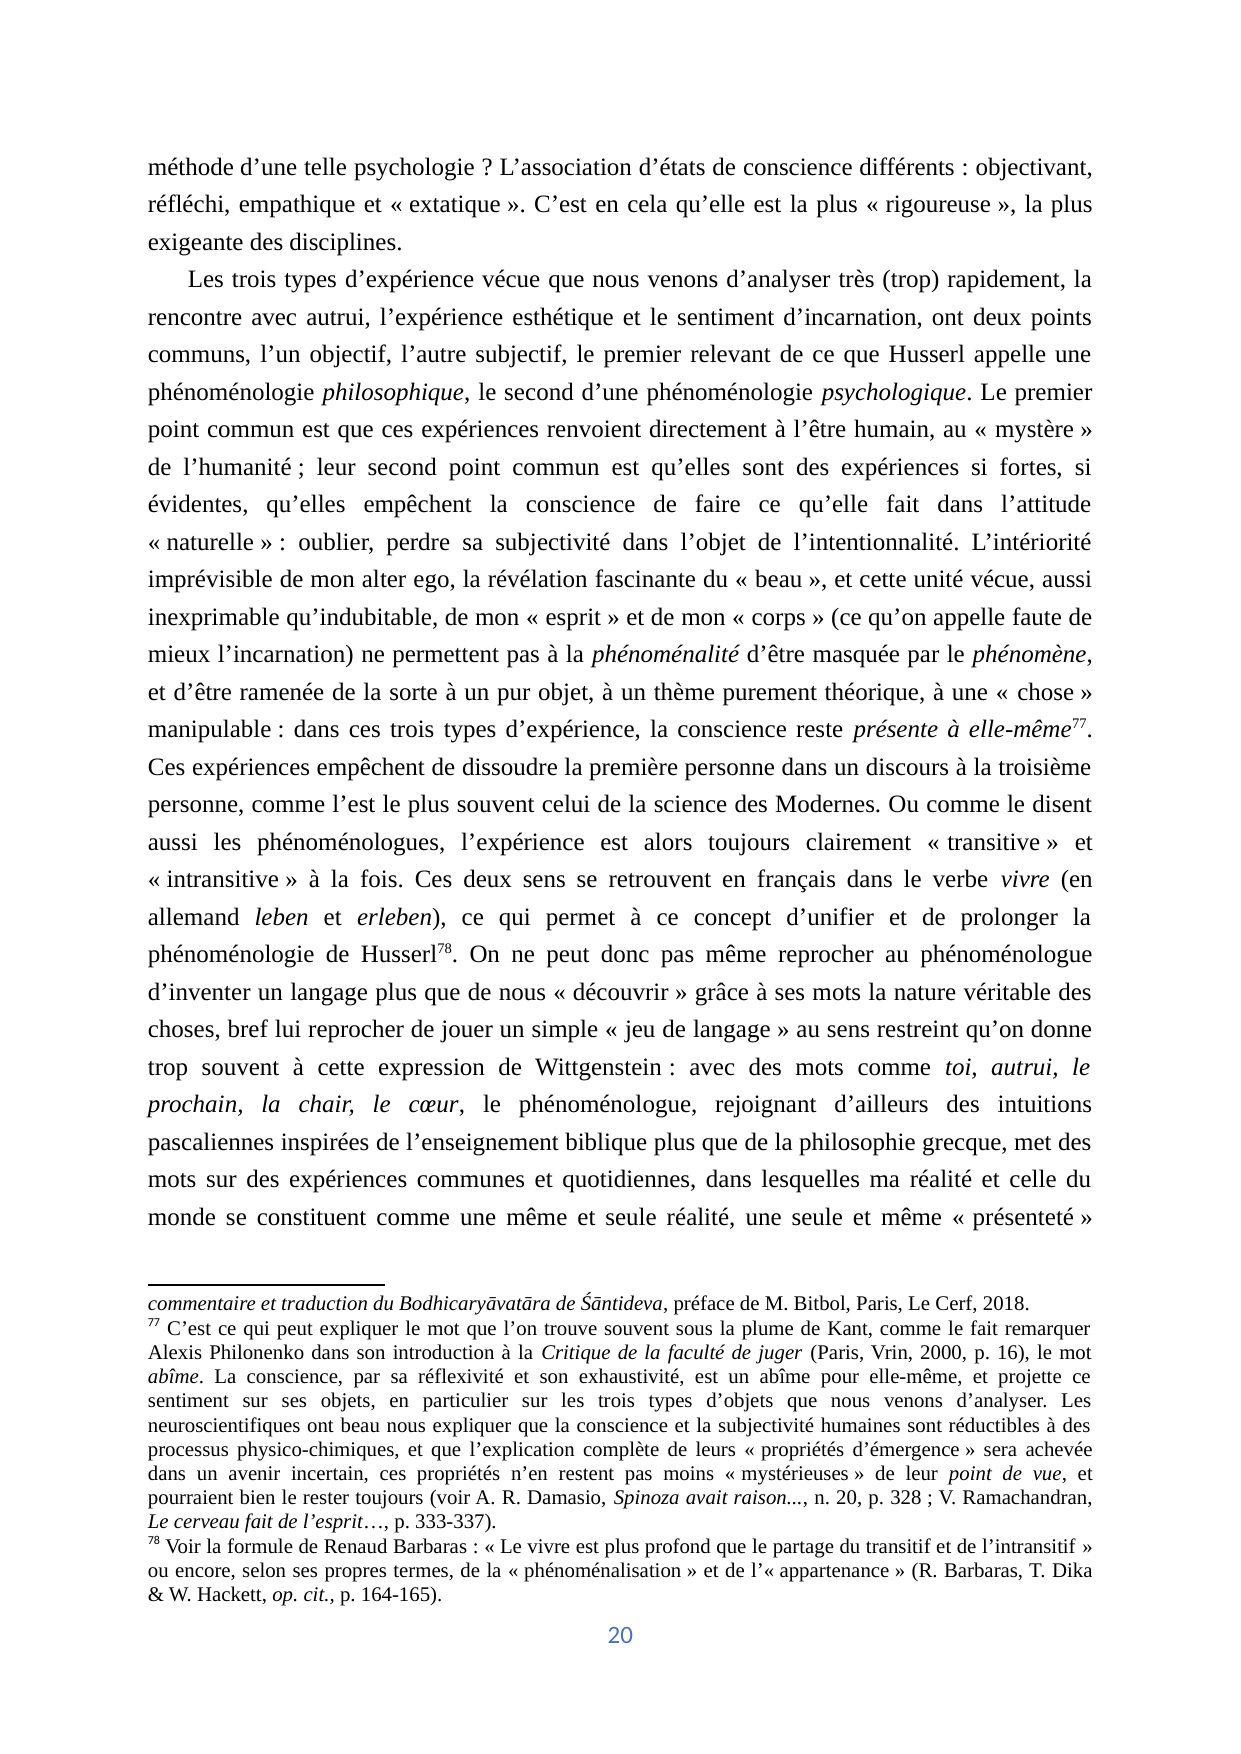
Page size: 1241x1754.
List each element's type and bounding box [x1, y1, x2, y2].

text [148, 260, 1093, 1235]
text [148, 148, 1093, 260]
